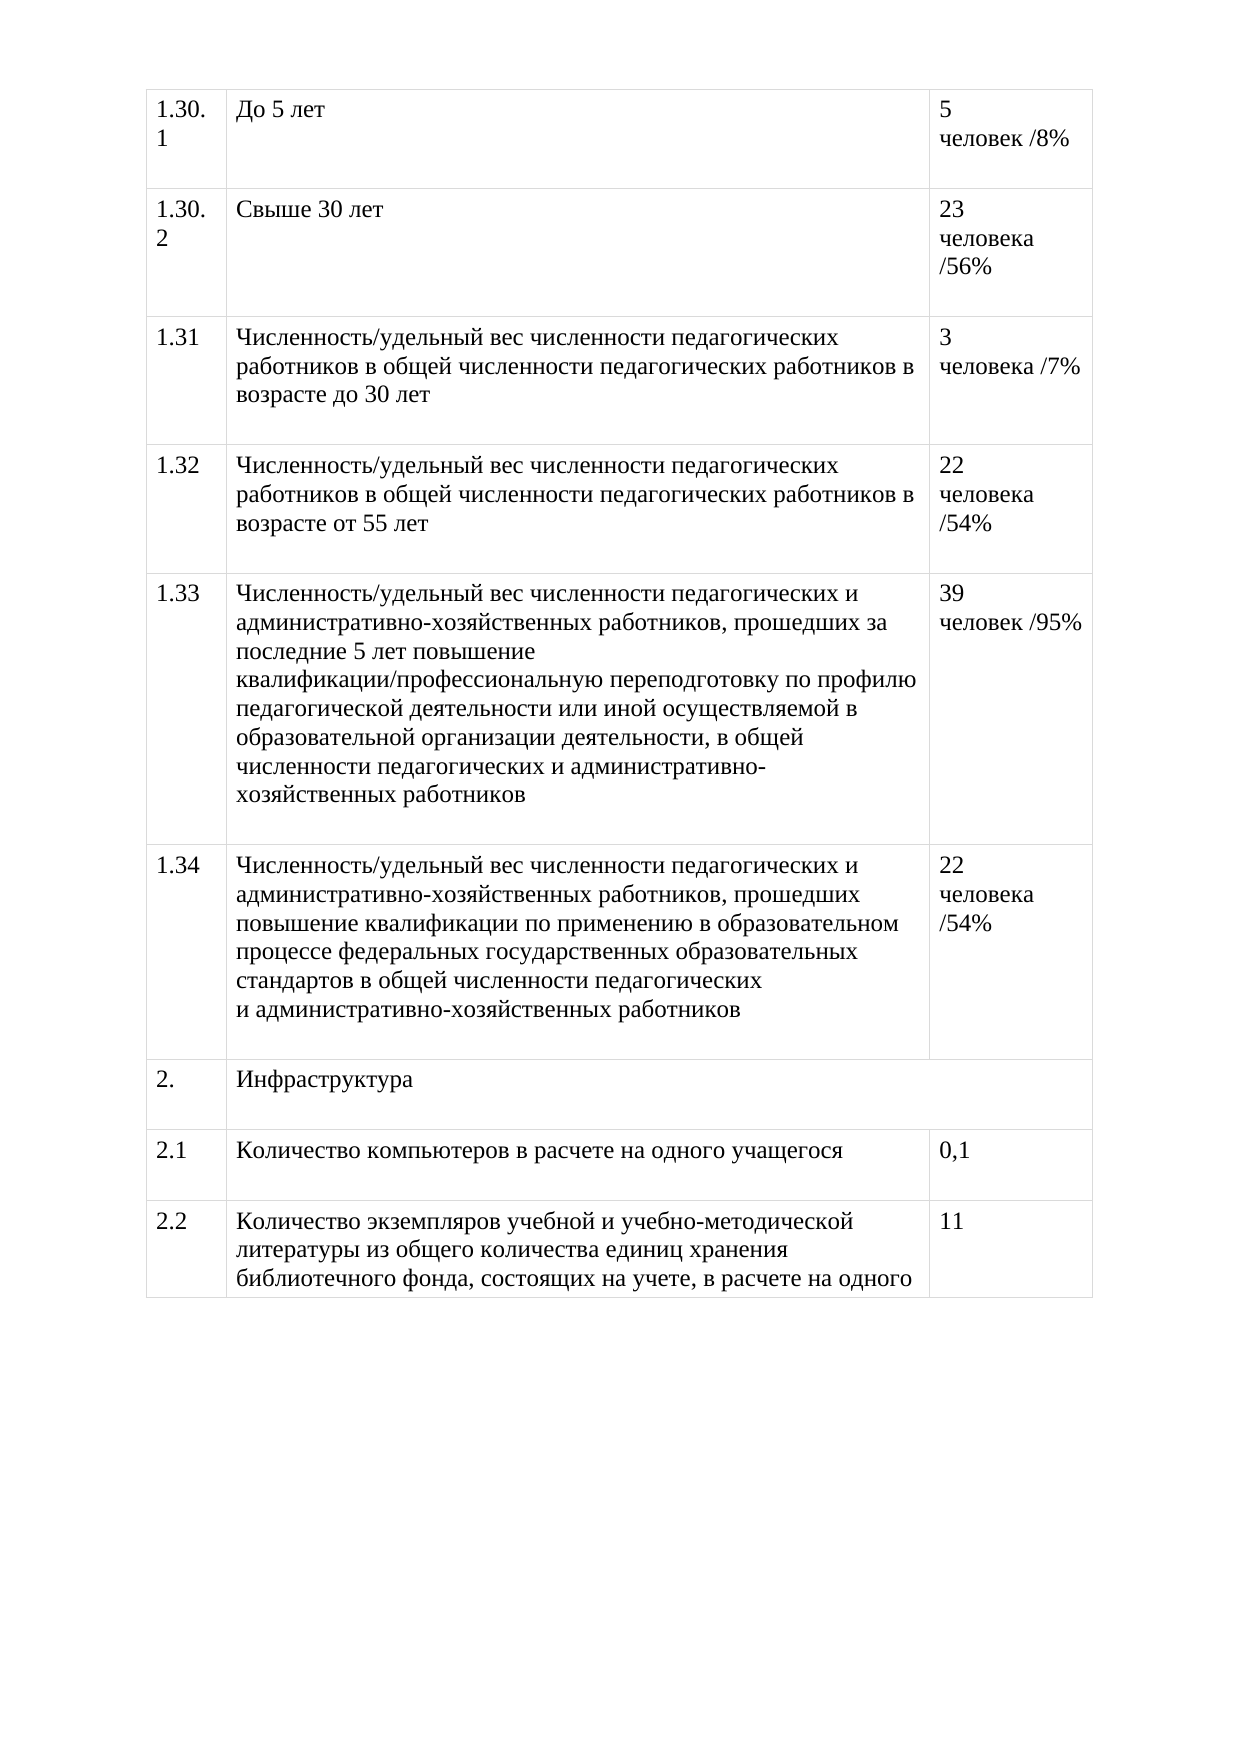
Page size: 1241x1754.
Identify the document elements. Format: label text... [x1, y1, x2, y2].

table_cell 1.32 [147, 445, 226, 572]
table_cell Свыше 30 лет [227, 189, 929, 316]
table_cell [227, 1201, 929, 1297]
table_cell 2.1 [147, 1130, 226, 1200]
table_cell 23 человека /56% [930, 189, 1092, 316]
table_cell Численность/удельный вес численности педагогических работников в общей численности педагогических работников в возрасте до 30 лет [227, 317, 929, 444]
table_cell Численность/удельный вес численности педагогических и административно-хозяйственных работников, прошедших за последние 5 лет повышение квалификации/профессиональную переподготовку по профилю педагогической деятельности или иной осуществляемой в образовательной организации деятельности, в общей численности педагогических и административно-хозяйственных работников [227, 574, 929, 844]
table_cell 3 человека /7% [930, 317, 1092, 444]
table_cell 2. [147, 1060, 226, 1129]
table_cell 1.30.2 [147, 189, 226, 316]
table_cell 1.30.1 [147, 90, 226, 188]
table_cell 22 человека /54% [930, 445, 1092, 572]
table_cell Численность/удельный вес численности педагогических работников в общей численности педагогических работников в возрасте от 55 лет [227, 445, 929, 572]
table_cell 2.2 [147, 1201, 226, 1297]
table_cell Численность/удельный вес численности педагогических и административно-хозяйственных работников, прошедших повышение квалификации по применению в образовательном процессе федеральных государственных образовательных стандартов в общей численности педагогических и административно-хозяйственных работников [227, 845, 929, 1059]
table_cell 5 человек /8% [930, 90, 1092, 188]
table_cell 39 человек /95% [930, 574, 1092, 844]
table_cell До 5 лет [227, 90, 929, 188]
table_cell 1.33 [147, 574, 226, 844]
table_cell 22 человека /54% [930, 845, 1092, 1059]
table_cell 11 [930, 1201, 1092, 1297]
table_cell 1.34 [147, 845, 226, 1059]
table_cell Инфраструктура [227, 1060, 1092, 1129]
table_cell 1.31 [147, 317, 226, 444]
table_cell 0,1 [930, 1130, 1092, 1200]
table_cell Количество компьютеров в расчете на одного учащегося [227, 1130, 929, 1200]
